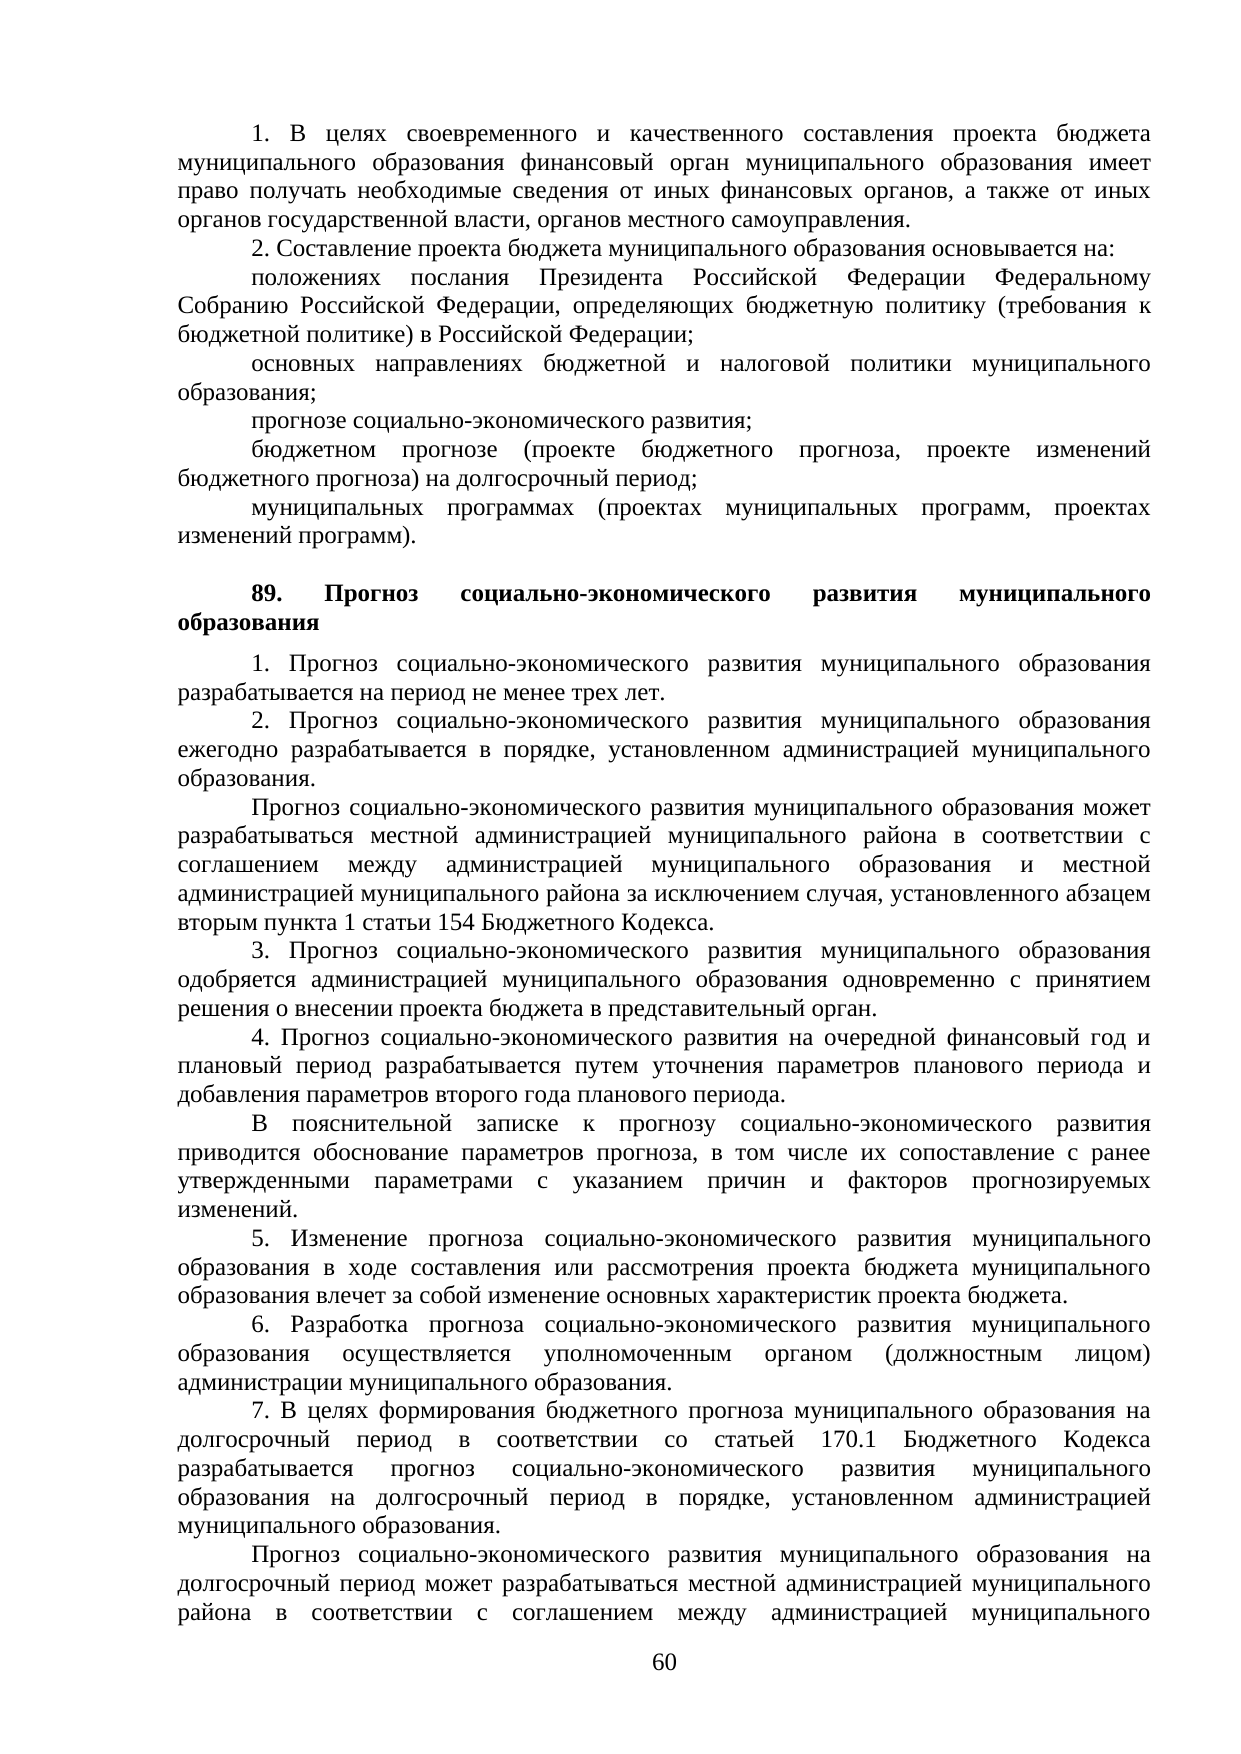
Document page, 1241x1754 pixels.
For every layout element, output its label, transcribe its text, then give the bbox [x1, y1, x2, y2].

text основных направлениях бюджетной и налоговой политики муниципального образования; [177, 348, 1152, 406]
text бюджетном прогнозе (проекте бюджетного прогноза, проекте изменений бюджетного прогноза) на долгосрочный период; [177, 434, 1152, 492]
text 3. Прогноз социально-экономического развития муниципального образования одобряется администрацией муниципального образования одновременно с принятием решения о внесении проекта бюджета в представительный орган. [177, 936, 1152, 1022]
text муниципальных программах (проектах муниципальных программ, проектах изменений программ). [177, 492, 1152, 549]
text 7. В целях формирования бюджетного прогноза муниципального образования на долгосрочный период в соответствии со статьей 170.1 Бюджетного Кодекса разрабатывается прогноз социально-экономического развития муниципального образования на долгосрочный период в порядке, установленном администрацией муниципального образования. [177, 1396, 1152, 1539]
text 2. Прогноз социально-экономического развития муниципального образования ежегодно разрабатывается в порядке, установленном администрацией муниципального образования. [177, 706, 1152, 792]
text 5. Изменение прогноза социально-экономического развития муниципального образования в ходе составления или рассмотрения проекта бюджета муниципального образования влечет за собой изменение основных характеристик проекта бюджета. [177, 1223, 1152, 1309]
text прогнозе социально-экономического развития; [177, 406, 1152, 434]
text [177, 1539, 1152, 1626]
text 6. Разработка прогноза социально-экономического развития муниципального образования осуществляется уполномоченным органом (должностным лицом) администрации муниципального образования. [177, 1309, 1152, 1396]
text положениях послания Президента Российской Федерации Федеральному Собранию Российской Федерации, определяющих бюджетную политику (требования к бюджетной политике) в Российской Федерации; [177, 262, 1152, 348]
text Прогноз социально-экономического развития муниципального образования может разрабатываться местной администрацией муниципального района в соответствии с соглашением между администрацией муниципального образования и местной администрацией муниципального района за исключением случая, установленного абзацем вторым пункта 1 статьи 154 Бюджетного Кодекса. [177, 792, 1152, 936]
title 89. Прогноз социально-экономического развития муниципального образования [177, 578, 1152, 636]
text В пояснительной записке к прогнозу социально-экономического развития приводится обоснование параметров прогноза, в том числе их сопоставление с ранее утвержденными параметрами с указанием причин и факторов прогнозируемых изменений. [177, 1108, 1152, 1223]
text 2. Составление проекта бюджета муниципального образования основывается на: [177, 233, 1152, 262]
text 1. В целях своевременного и качественного составления проекта бюджета муниципального образования финансовый орган муниципального образования имеет право получать необходимые сведения от иных финансовых органов, а также от иных органов государственной власти, органов местного самоуправления. [177, 118, 1152, 233]
text 1. Прогноз социально-экономического развития муниципального образования разрабатывается на период не менее трех лет. [177, 648, 1152, 706]
text 4. Прогноз социально-экономического развития на очередной финансовый год и плановый период разрабатывается путем уточнения параметров планового периода и добавления параметров второго года планового периода. [177, 1022, 1152, 1108]
